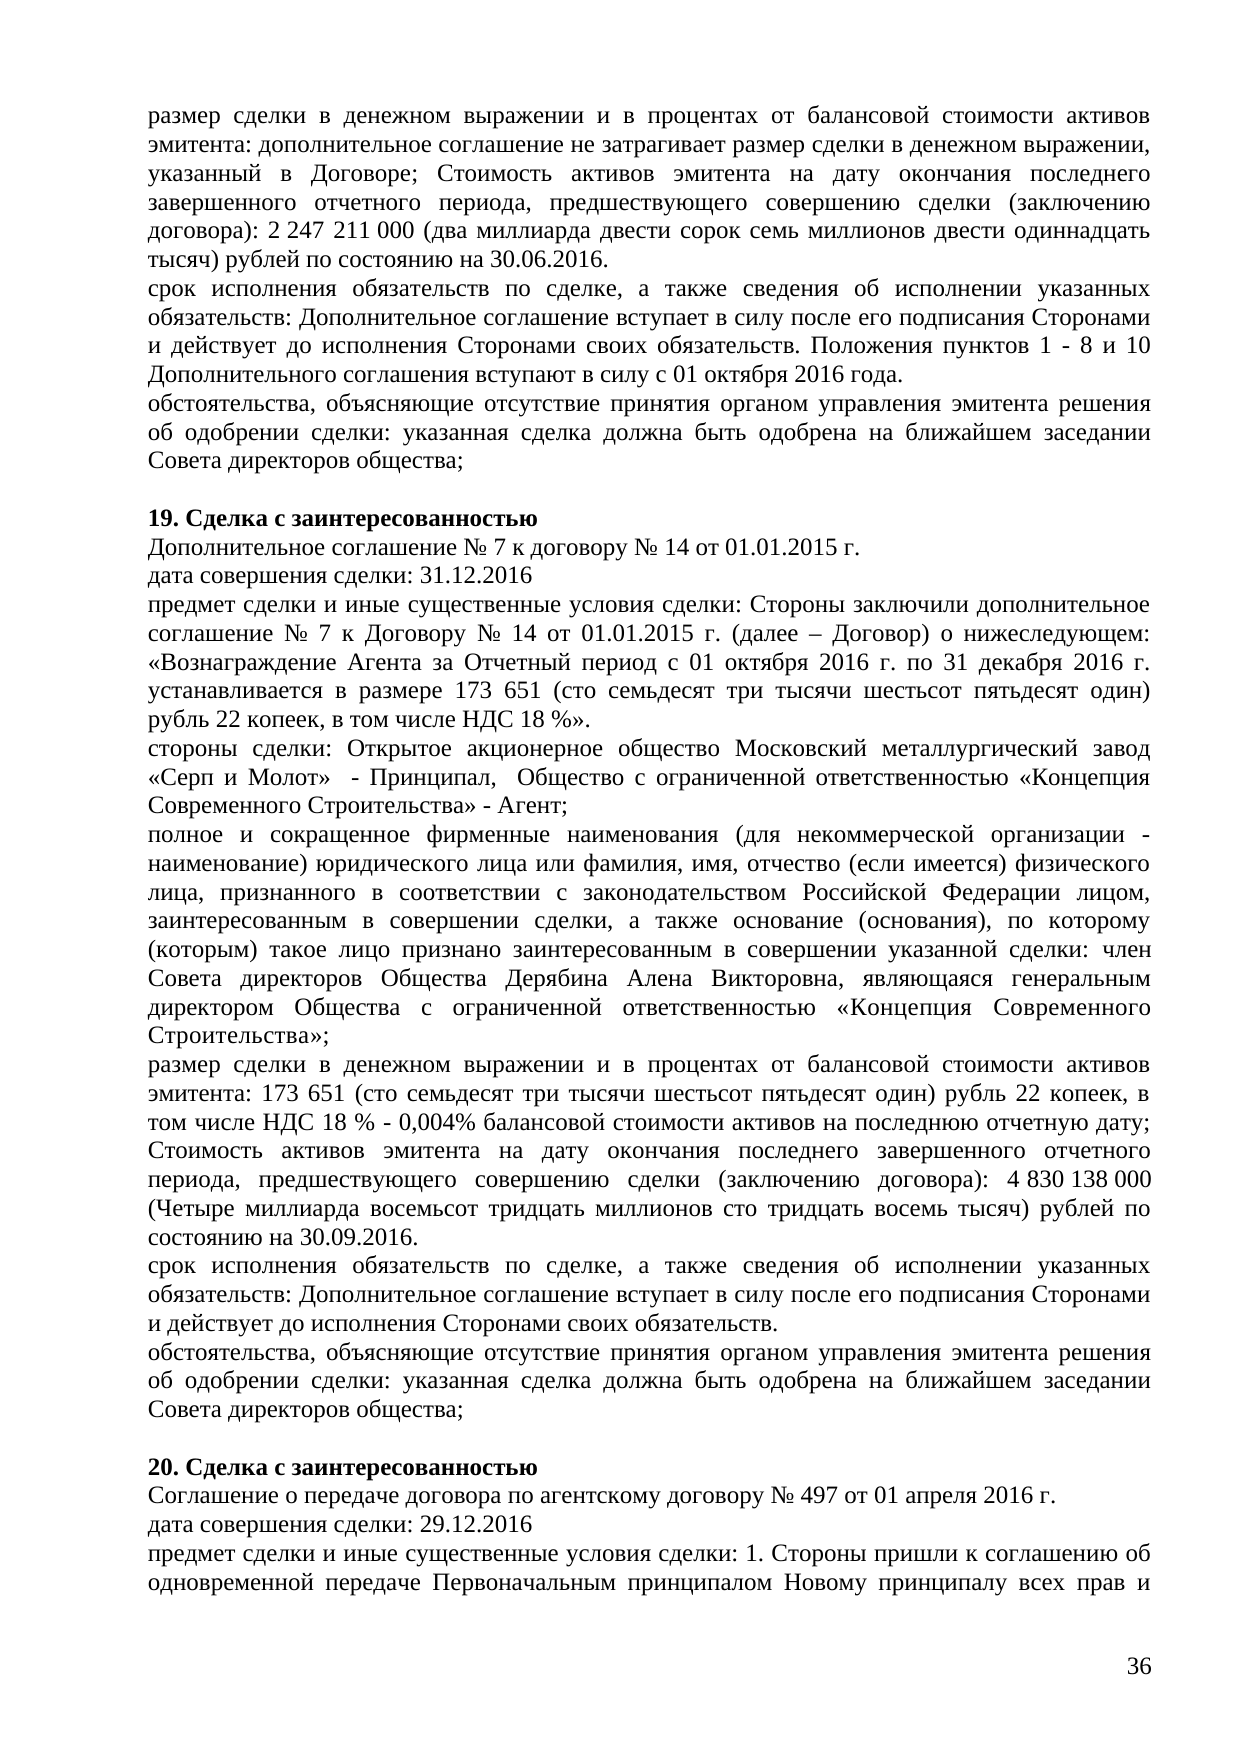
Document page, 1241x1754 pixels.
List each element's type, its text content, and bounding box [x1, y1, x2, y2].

text дата совершения сделки: 29.12.2016 [148, 1509, 1152, 1538]
text 19. Сделка с заинтересованностью [148, 503, 1152, 532]
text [148, 1538, 1152, 1595]
text стороны сделки: Открытое акционерное общество Московский металлургический завод «Серп и Молот» - Принципал, Общество с ограниченной ответственностью «Концепция Современного Строительства» - Агент; [148, 733, 1152, 819]
text размер сделки в денежном выражении и в процентах от балансовой стоимости активов эмитента: дополнительное соглашение не затрагивает размер сделки в денежном выражении, указанный в Договоре; Стоимость активов эмитента на дату окончания последнего завершенного отчетного периода, предшествующего совершению сделки (заключению договора): 2 247 211 000 (два миллиарда двести сорок семь миллионов двести одиннадцать тысяч) рублей по состоянию на 30.06.2016. [148, 100, 1152, 273]
text предмет сделки и иные существенные условия сделки: Стороны заключили дополнительное соглашение № 7 к Договору № 14 от 01.01.2015 г. (далее – Договор) о нижеследующем: «Вознаграждение Агента за Отчетный период с 01 октября 2016 г. по 31 декабря 2016 г. устанавливается в размере 173 651 (сто семьдесят три тысячи шестьсот пятьдесят один) рубль 22 копеек, в том числе НДС 18 %». [148, 589, 1152, 733]
text Соглашение о передаче договора по агентскому договору № 497 от 01 апреля 2016 г. [148, 1480, 1152, 1509]
text дата совершения сделки: 31.12.2016 [148, 560, 1152, 589]
text срок исполнения обязательств по сделке, а также сведения об исполнении указанных обязательств: Дополнительное соглашение вступает в силу после его подписания Сторонами и действует до исполнения Сторонами своих обязательств. Положения пунктов 1 - 8 и 10 Дополнительного соглашения вступают в силу с 01 октября 2016 года. [148, 273, 1152, 388]
text полное и сокращенное фирменные наименования (для некоммерческой организации - наименование) юридического лица или фамилия, имя, отчество (если имеется) физического лица, признанного в соответствии с законодательством Российской Федерации лицом, заинтересованным в совершении сделки, а также основание (основания), по которому (которым) такое лицо признано заинтересованным в совершении указанной сделки: член Совета директоров Общества Дерябина Алена Викторовна, являющаяся генеральным директором Общества с ограниченной ответственностью «Концепция Современного Строительства»; [148, 819, 1152, 1049]
text обстоятельства, объясняющие отсутствие принятия органом управления эмитента решения об одобрении сделки: указанная сделка должна быть одобрена на ближайшем заседании Совета директоров общества; [148, 1337, 1152, 1423]
text срок исполнения обязательств по сделке, а также сведения об исполнении указанных обязательств: Дополнительное соглашение вступает в силу после его подписания Сторонами и действует до исполнения Сторонами своих обязательств. [148, 1250, 1152, 1337]
text Дополнительное соглашение № 7 к договору № 14 от 01.01.2015 г. [148, 532, 1152, 560]
text размер сделки в денежном выражении и в процентах от балансовой стоимости активов эмитента: 173 651 (сто семьдесят три тысячи шестьсот пятьдесят один) рубль 22 копеек, в том числе НДС 18 % - 0,004% балансовой стоимости активов на последнюю отчетную дату; Стоимость активов эмитента на дату окончания последнего завершенного отчетного периода, предшествующего совершению сделки (заключению договора): 4 830 138 000 (Четыре миллиарда восемьсот тридцать миллионов сто тридцать восемь тысяч) рублей по состоянию на 30.09.2016. [148, 1049, 1152, 1250]
text обстоятельства, объясняющие отсутствие принятия органом управления эмитента решения об одобрении сделки: указанная сделка должна быть одобрена на ближайшем заседании Совета директоров общества; [148, 388, 1152, 474]
text 20. Сделка с заинтересованностью [148, 1452, 1152, 1480]
